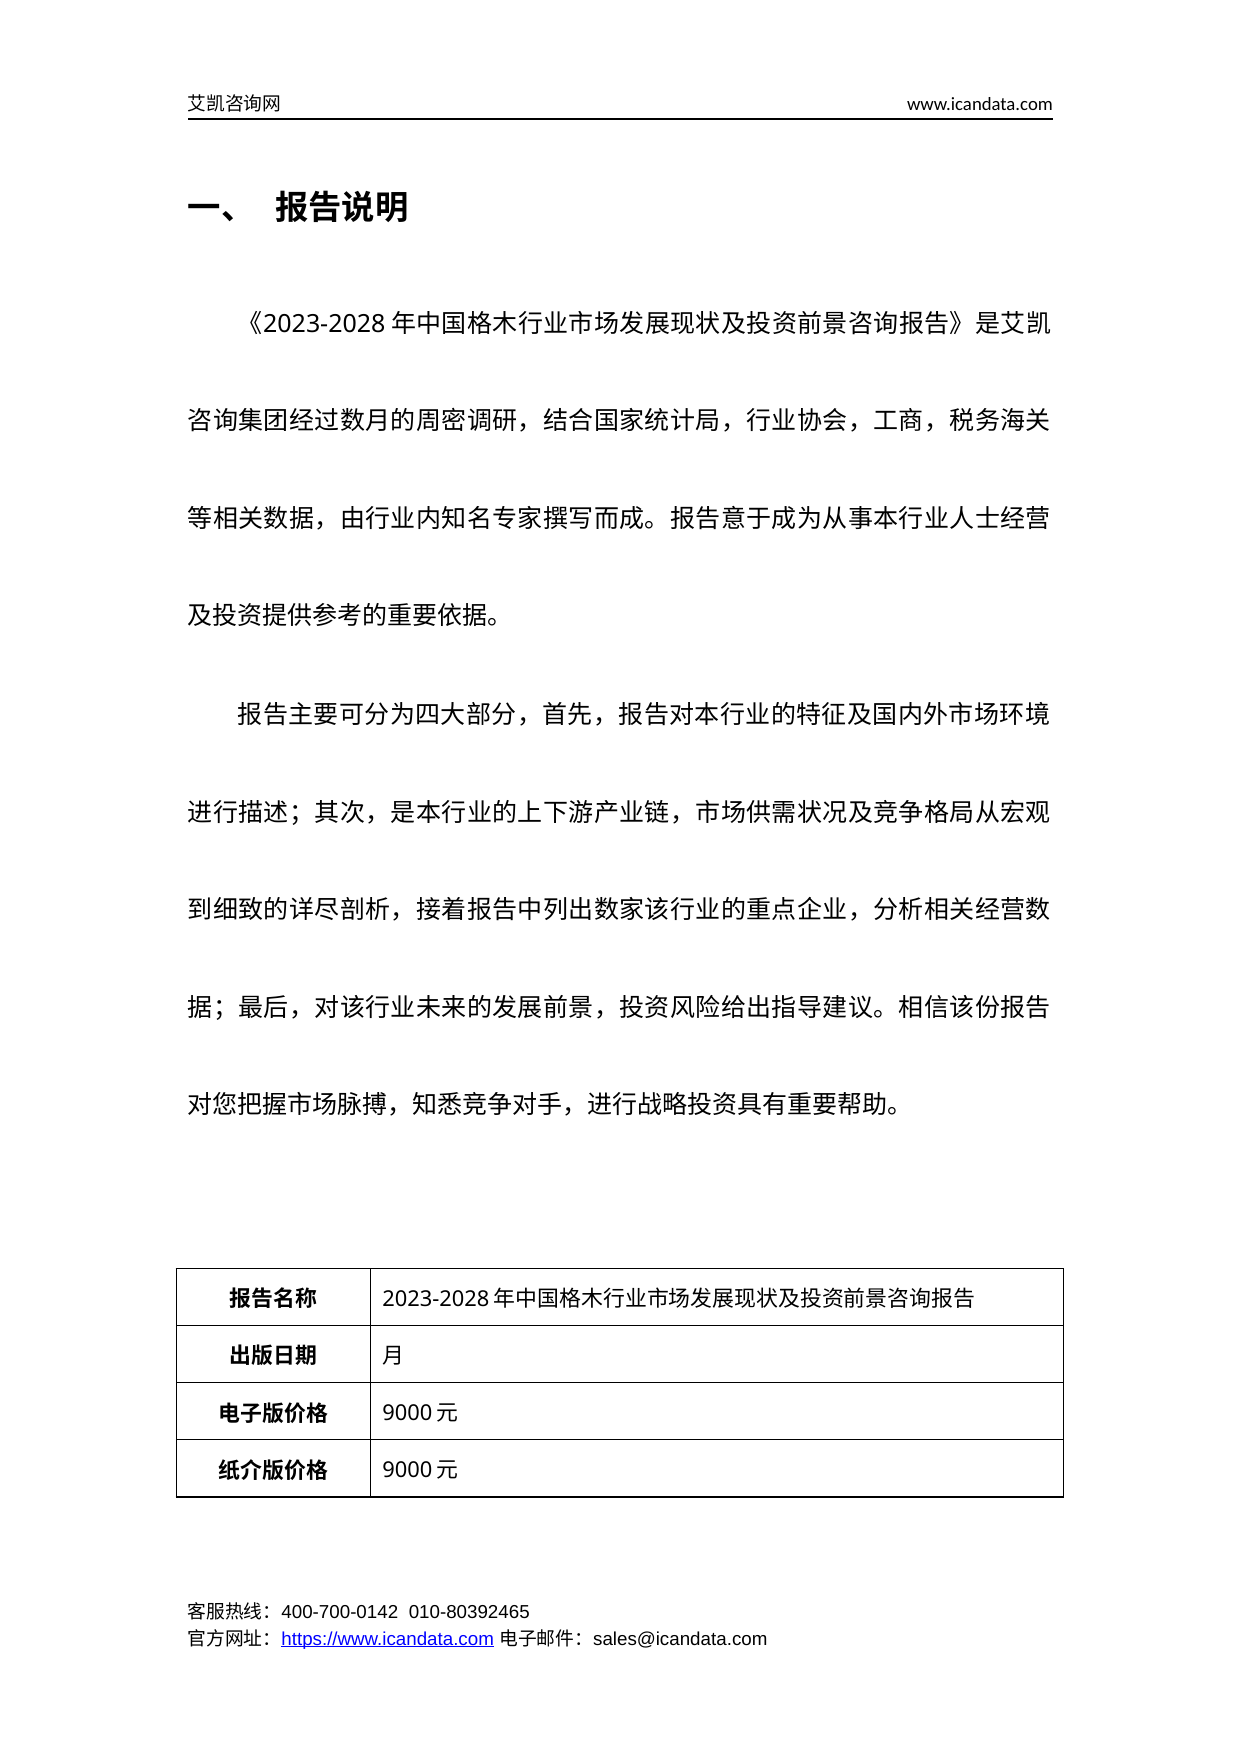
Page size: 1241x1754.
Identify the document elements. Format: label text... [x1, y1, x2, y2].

table_cell 9000元 [371, 1383, 1063, 1439]
table_cell 电子版价格 [177, 1383, 370, 1439]
text 《2023-2028年中国格木行业市场发展现状及投资前景咨询报告》是艾凯咨询集团经过数月的周密调研，结合国家统计局，行业协会，工商，税务海关等相关数据，由行业内知名专家撰写而成。报告意于成为从事本行业人士经营及投资提供参考的重要依据。 [187, 289, 1053, 646]
table_cell 月 [371, 1326, 1063, 1382]
table_cell 出版日期 [177, 1326, 370, 1382]
table_header 报告名称 [177, 1269, 370, 1325]
text 报告主要可分为四大部分，首先，报告对本行业的特征及国内外市场环境进行描述；其次，是本行业的上下游产业链，市场供需状况及竞争格局从宏观到细致的详尽剖析，接着报告中列出数家该行业的重点企业，分析相关经营数据；最后，对该行业未来的发展前景，投资风险给出指导建议。相信该份报告对您把握市场脉搏，知悉竞争对手，进行战略投资具有重要帮助。 [187, 681, 1053, 1136]
table_header 2023-2028年中国格木行业市场发展现状及投资前景咨询报告 [371, 1269, 1063, 1325]
subtitle 报告说明 [187, 172, 1053, 237]
table_cell 9000元 [371, 1440, 1063, 1496]
table_cell 纸介版价格 [177, 1440, 370, 1496]
